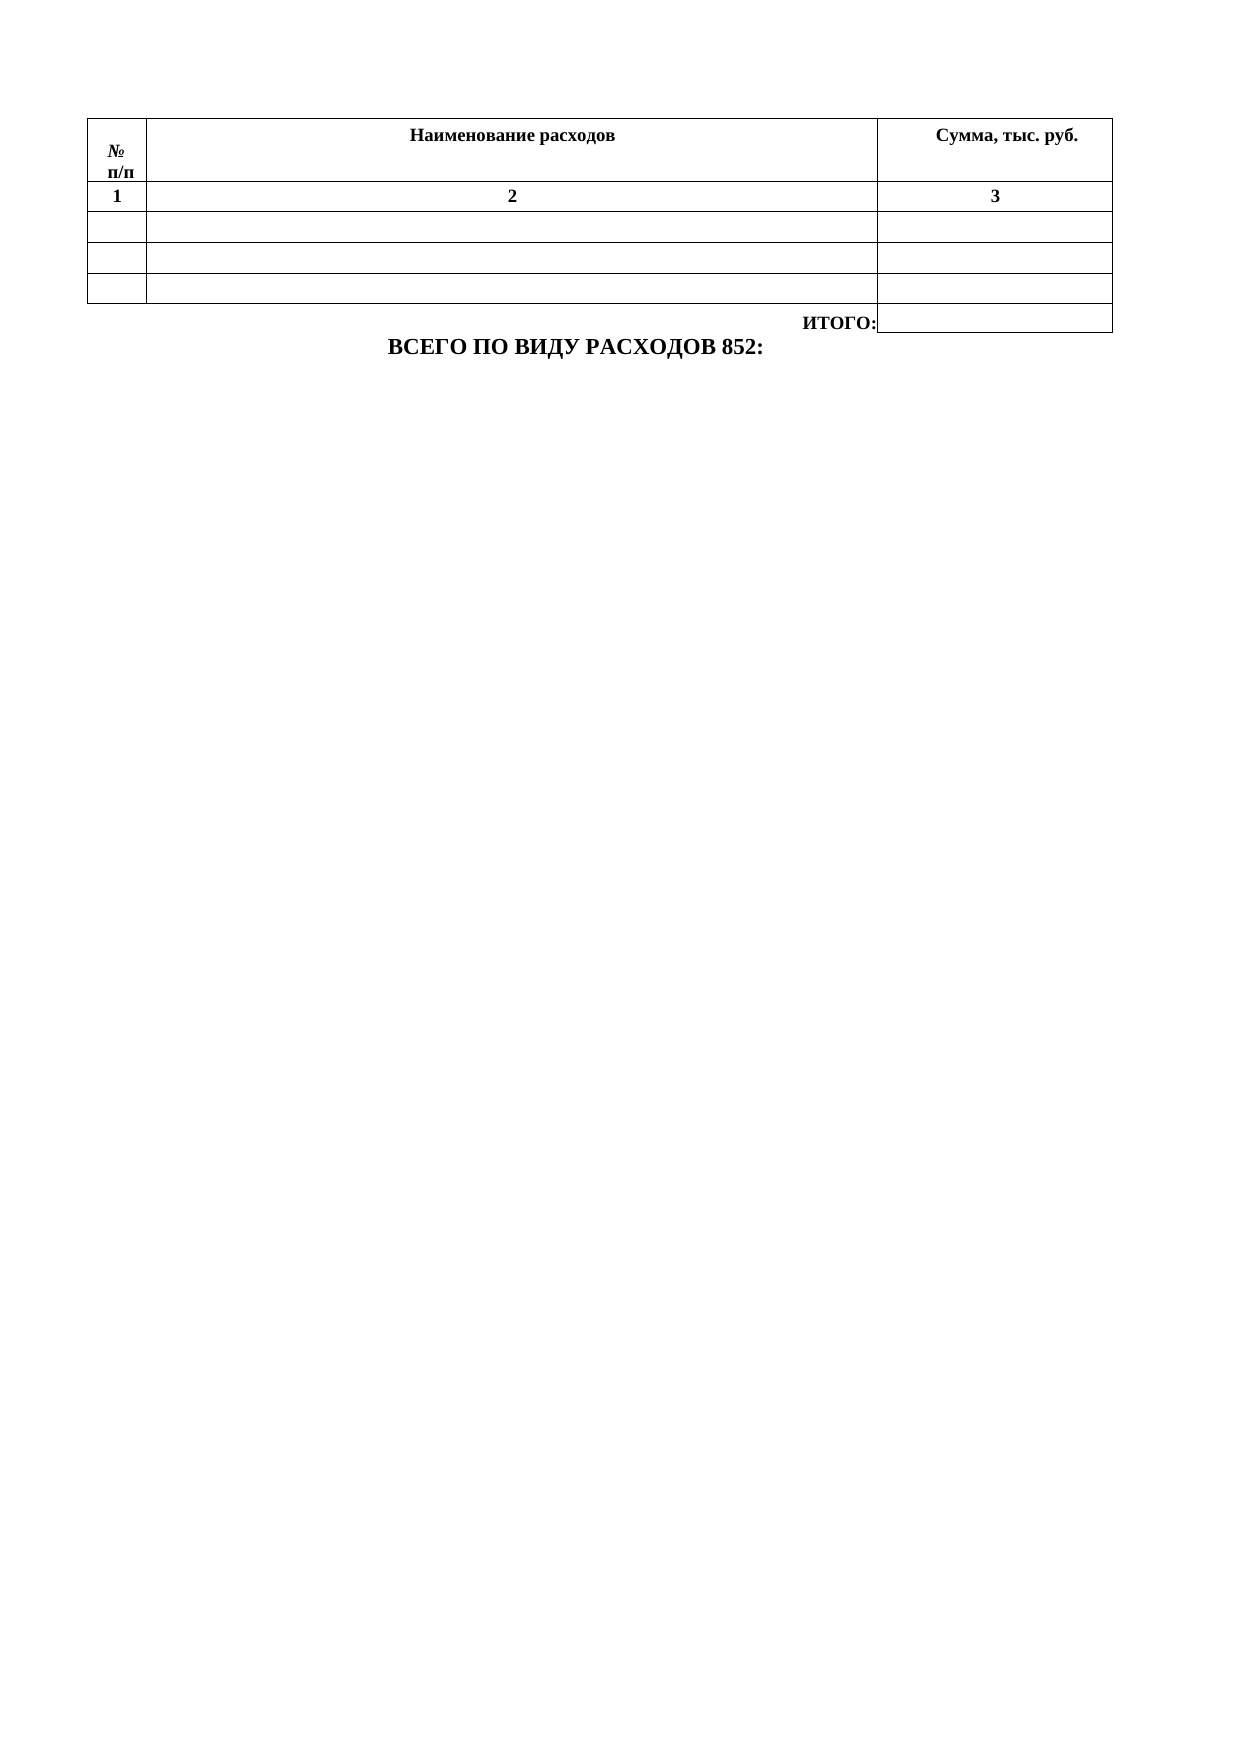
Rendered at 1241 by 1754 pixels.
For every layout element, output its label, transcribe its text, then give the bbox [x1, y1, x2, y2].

table_cell [878, 304, 1112, 332]
table_cell [88, 212, 146, 242]
table_header Наименование расходов [147, 119, 877, 181]
table_cell [147, 274, 877, 303]
table_cell [88, 274, 146, 303]
table_cell 1 [88, 182, 146, 211]
table_cell 2 [147, 182, 877, 211]
table_cell [878, 243, 1112, 273]
table_header № п/п [88, 119, 146, 181]
table_cell ИТОГО: [88, 304, 877, 332]
table_cell 3 [878, 182, 1112, 211]
table_cell [878, 212, 1112, 242]
table_cell [147, 243, 877, 273]
table_cell [88, 243, 146, 273]
text ВСЕГО ПО ВИДУ РАСХОДОВ 852: [88, 333, 1063, 359]
table_cell [878, 274, 1112, 303]
table_header Сумма, тыс. руб. [878, 119, 1112, 181]
table_cell [147, 212, 877, 242]
